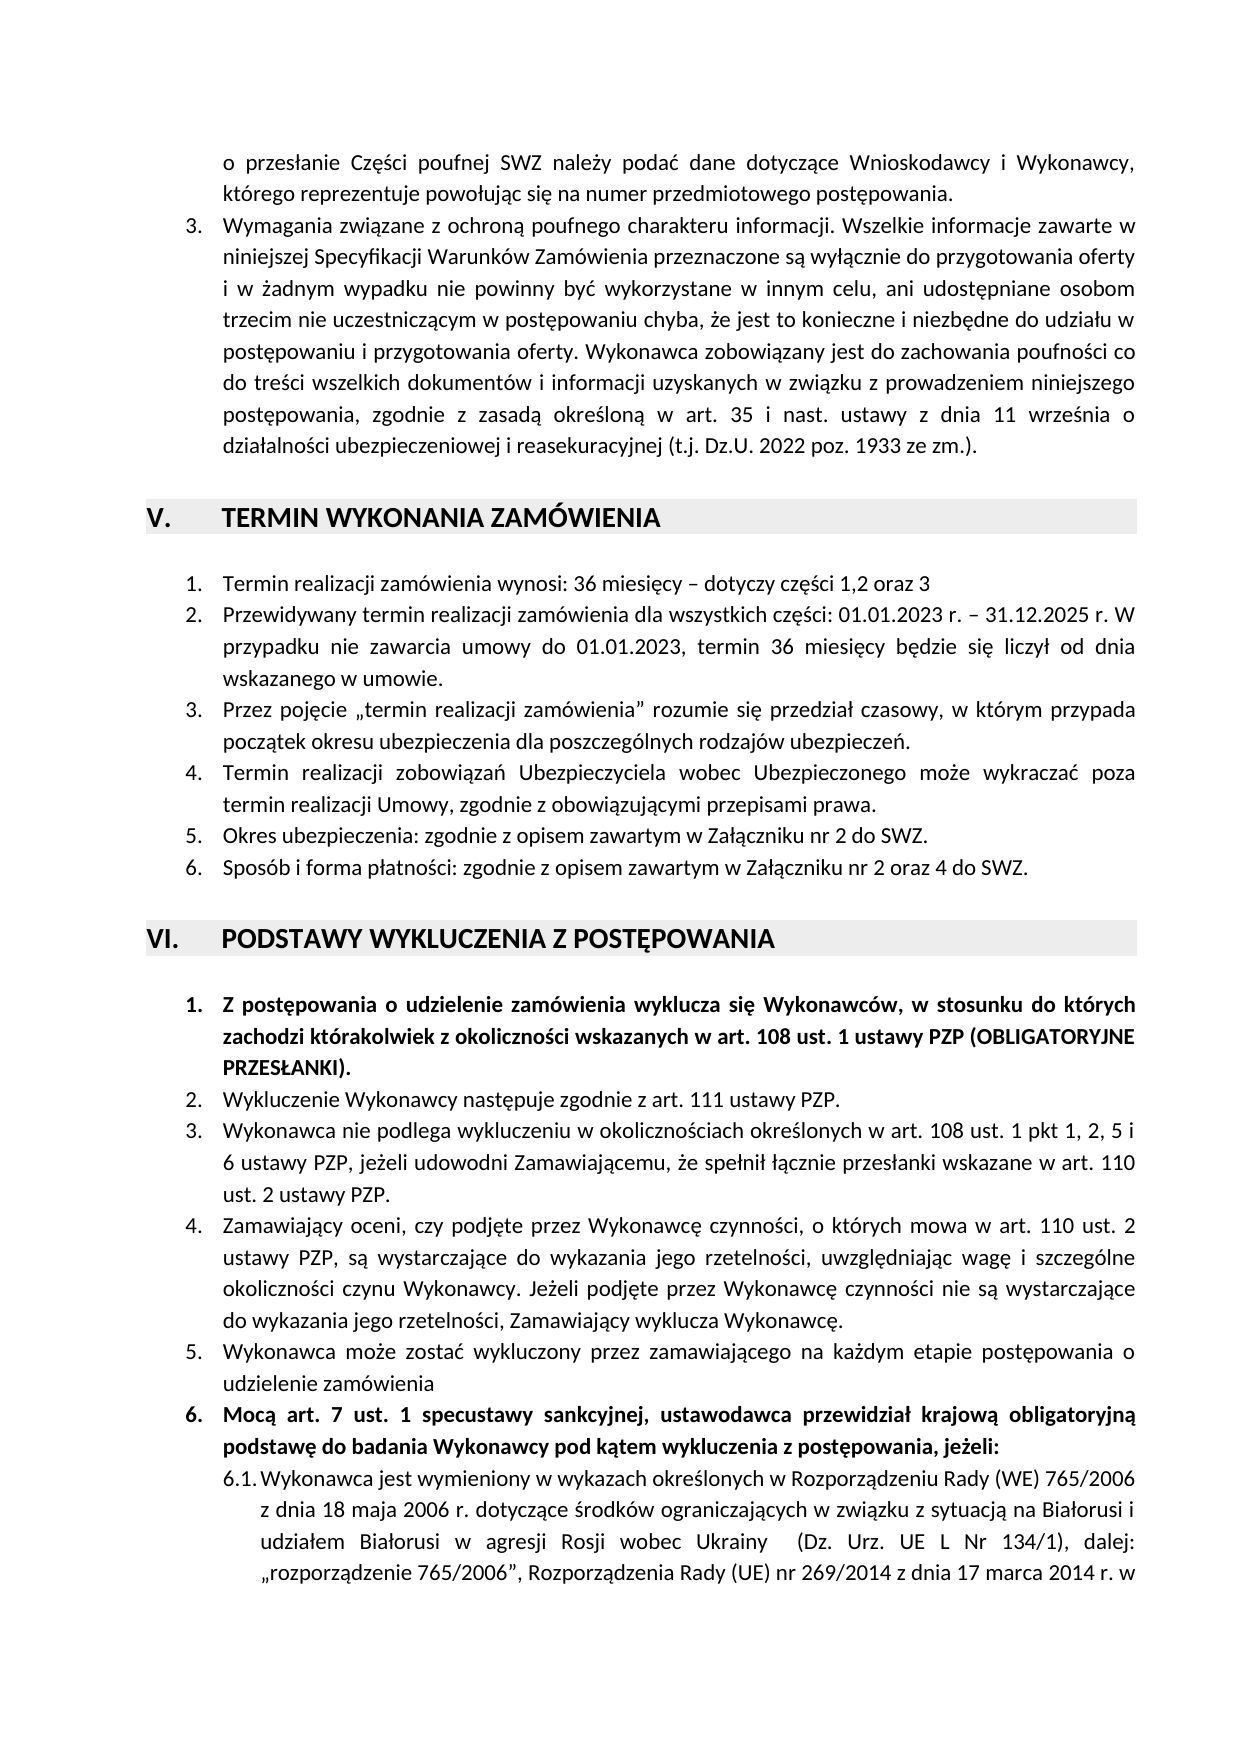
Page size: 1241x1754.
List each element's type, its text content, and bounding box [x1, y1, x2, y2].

list Termin realizacji zobowiązań Ubezpieczyciela wobec Ubezpieczonego może wykraczać poza termin realizacji Umowy, zgodnie z obowiązującymi przepisami prawa. [185, 758, 1137, 818]
list Wykonawca nie podlega wykluczeniu w okolicznościach określonych w art. 108 ust. 1 pkt 1, 2, 5 i 6 ustawy PZP, jeżeli udowodni Zamawiającemu, że spełnił łącznie przesłanki wskazane w art. 110 ust. 2 ustawy PZP. [185, 1117, 1137, 1208]
list Wymagania związane z ochroną poufnego charakteru informacji. Wszelkie informacje zawarte w niniejszej Specyfikacji Warunków Zamówienia przeznaczone są wyłącznie do przygotowania oferty i w żadnym wypadku nie powinny być wykorzystane w innym celu, ani udostępniane osobom trzecim nie uczestniczącym w postępowaniu chyba, że jest to konieczne i niezbędne do udziału w postępowaniu i przygotowania oferty. Wykonawca zobowiązany jest do zachowania poufności co do treści wszelkich dokumentów i informacji uzyskanych w związku z prowadzeniem niniejszego postępowania, zgodnie z zasadą określoną w art. 35 i nast. ustawy z dnia 11 września o działalności ubezpieczeniowej i reasekuracyjnej (t.j. Dz.U. 2022 poz. 1933 ze zm.). [185, 211, 1137, 460]
list Termin realizacji zamówienia wynosi: 36 miesięcy – dotyczy części 1,2 oraz 3 [185, 569, 1137, 597]
list Wykonawca może zostać wykluczony przez zamawiającego na każdym etapie postępowania o udzielenie zamówienia [185, 1337, 1137, 1397]
list Mocą art. 7 ust. 1 specustawy sankcyjnej, ustawodawca przewidział krajową obligatoryjną podstawę do badania Wykonawcy pod kątem wykluczenia z postępowania, jeżeli: [185, 1401, 1137, 1460]
subtitle TERMIN WYKONANIA ZAMÓWIENIA [146, 499, 1137, 534]
subtitle PODSTAWY WYKLUCZENIA Z POSTĘPOWANIA [146, 920, 1137, 956]
list Przez pojęcie „termin realizacji zamówienia” rozumie się przedział czasowy, w którym przypada początek okresu ubezpieczenia dla poszczególnych rodzajów ubezpieczeń. [185, 695, 1137, 755]
list Sposób i forma płatności: zgodnie z opisem zawartym w Załączniku nr 2 oraz 4 do SWZ. [185, 853, 1137, 881]
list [185, 148, 1137, 207]
list Wykluczenie Wykonawcy następuje zgodnie z art. 111 ustawy PZP. [185, 1085, 1137, 1113]
list Z postępowania o udzielenie zamówienia wyklucza się Wykonawców, w stosunku do których zachodzi którakolwiek z okoliczności wskazanych w art. 108 ust. 1 ustawy PZP (OBLIGATORYJNE PRZESŁANKI). [185, 990, 1137, 1081]
list Okres ubezpieczenia: zgodnie z opisem zawartym w Załączniku nr 2 do SWZ. [185, 821, 1137, 849]
list Przewidywany termin realizacji zamówienia dla wszystkich części: 01.01.2023 r. – 31.12.2025 r. W przypadku nie zawarcia umowy do 01.01.2023, termin 36 miesięcy będzie się liczył od dnia wskazanego w umowie. [185, 601, 1137, 692]
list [223, 1464, 1137, 1586]
list Zamawiający oceni, czy podjęte przez Wykonawcę czynności, o których mowa w art. 110 ust. 2 ustawy PZP, są wystarczające do wykazania jego rzetelności, uwzględniając wagę i szczególne okoliczności czynu Wykonawcy. Jeżeli podjęte przez Wykonawcę czynności nie są wystarczające do wykazania jego rzetelności, Zamawiający wyklucza Wykonawcę. [185, 1211, 1137, 1334]
